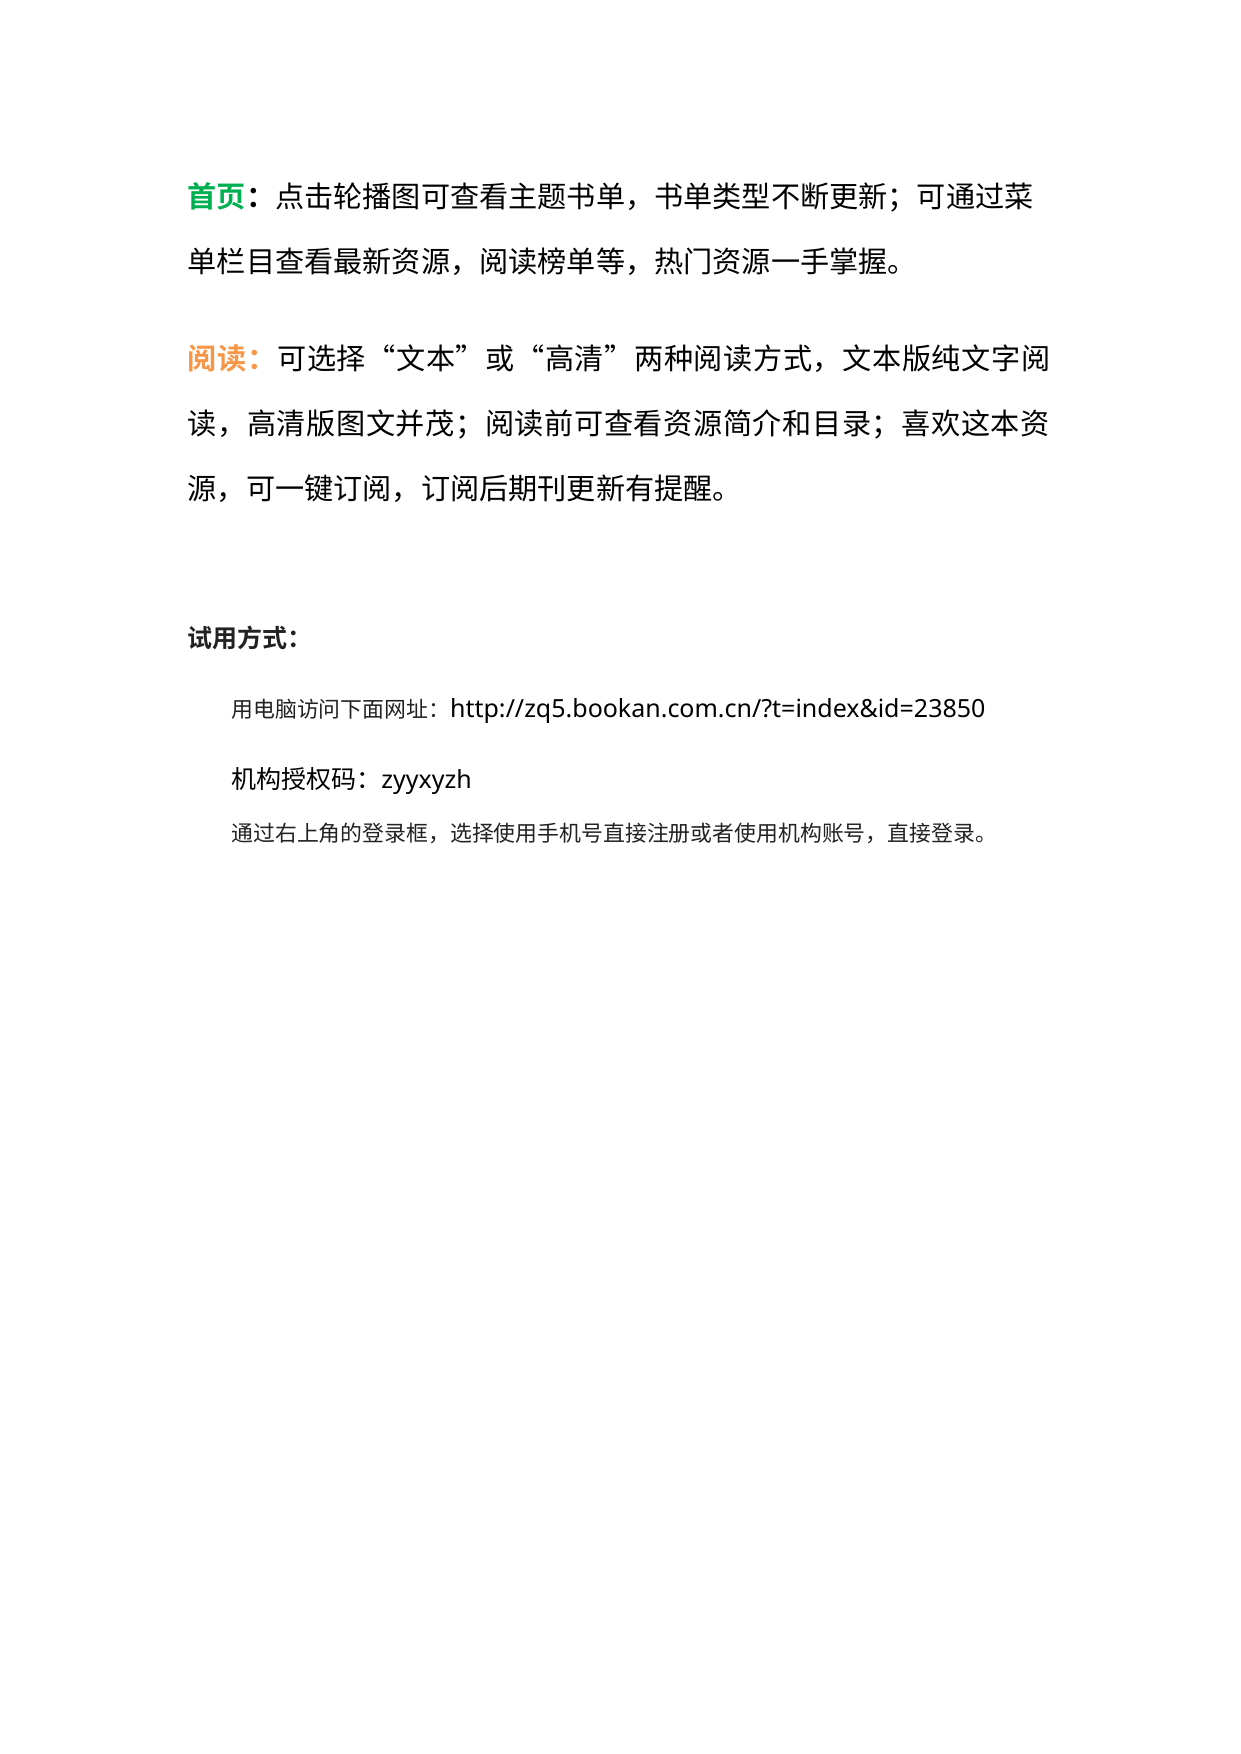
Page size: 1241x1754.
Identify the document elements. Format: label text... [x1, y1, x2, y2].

text 用电脑访问下面网址：http://zq5.bookan.com.cn/?t=index&id=23850 [187, 675, 1053, 740]
text 机构授权码：zyyxyzh [187, 745, 1053, 810]
text 阅读：可选择“文本”或“高清”两种阅读方式，文本版纯文字阅读，高清版图文并茂；阅读前可查看资源简介和目录；喜欢这本资源，可一键订阅，订阅后期刊更新有提醒。 [187, 324, 1053, 519]
text 试用方式： [187, 604, 1053, 669]
text 首页：点击轮播图可查看主题书单，书单类型不断更新；可通过菜单栏目查看最新资源，阅读榜单等，热门资源一手掌握。 [187, 162, 1053, 292]
text 通过右上角的登录框，选择使用手机号直接注册或者使用机构账号，直接登录。 [187, 815, 1053, 848]
